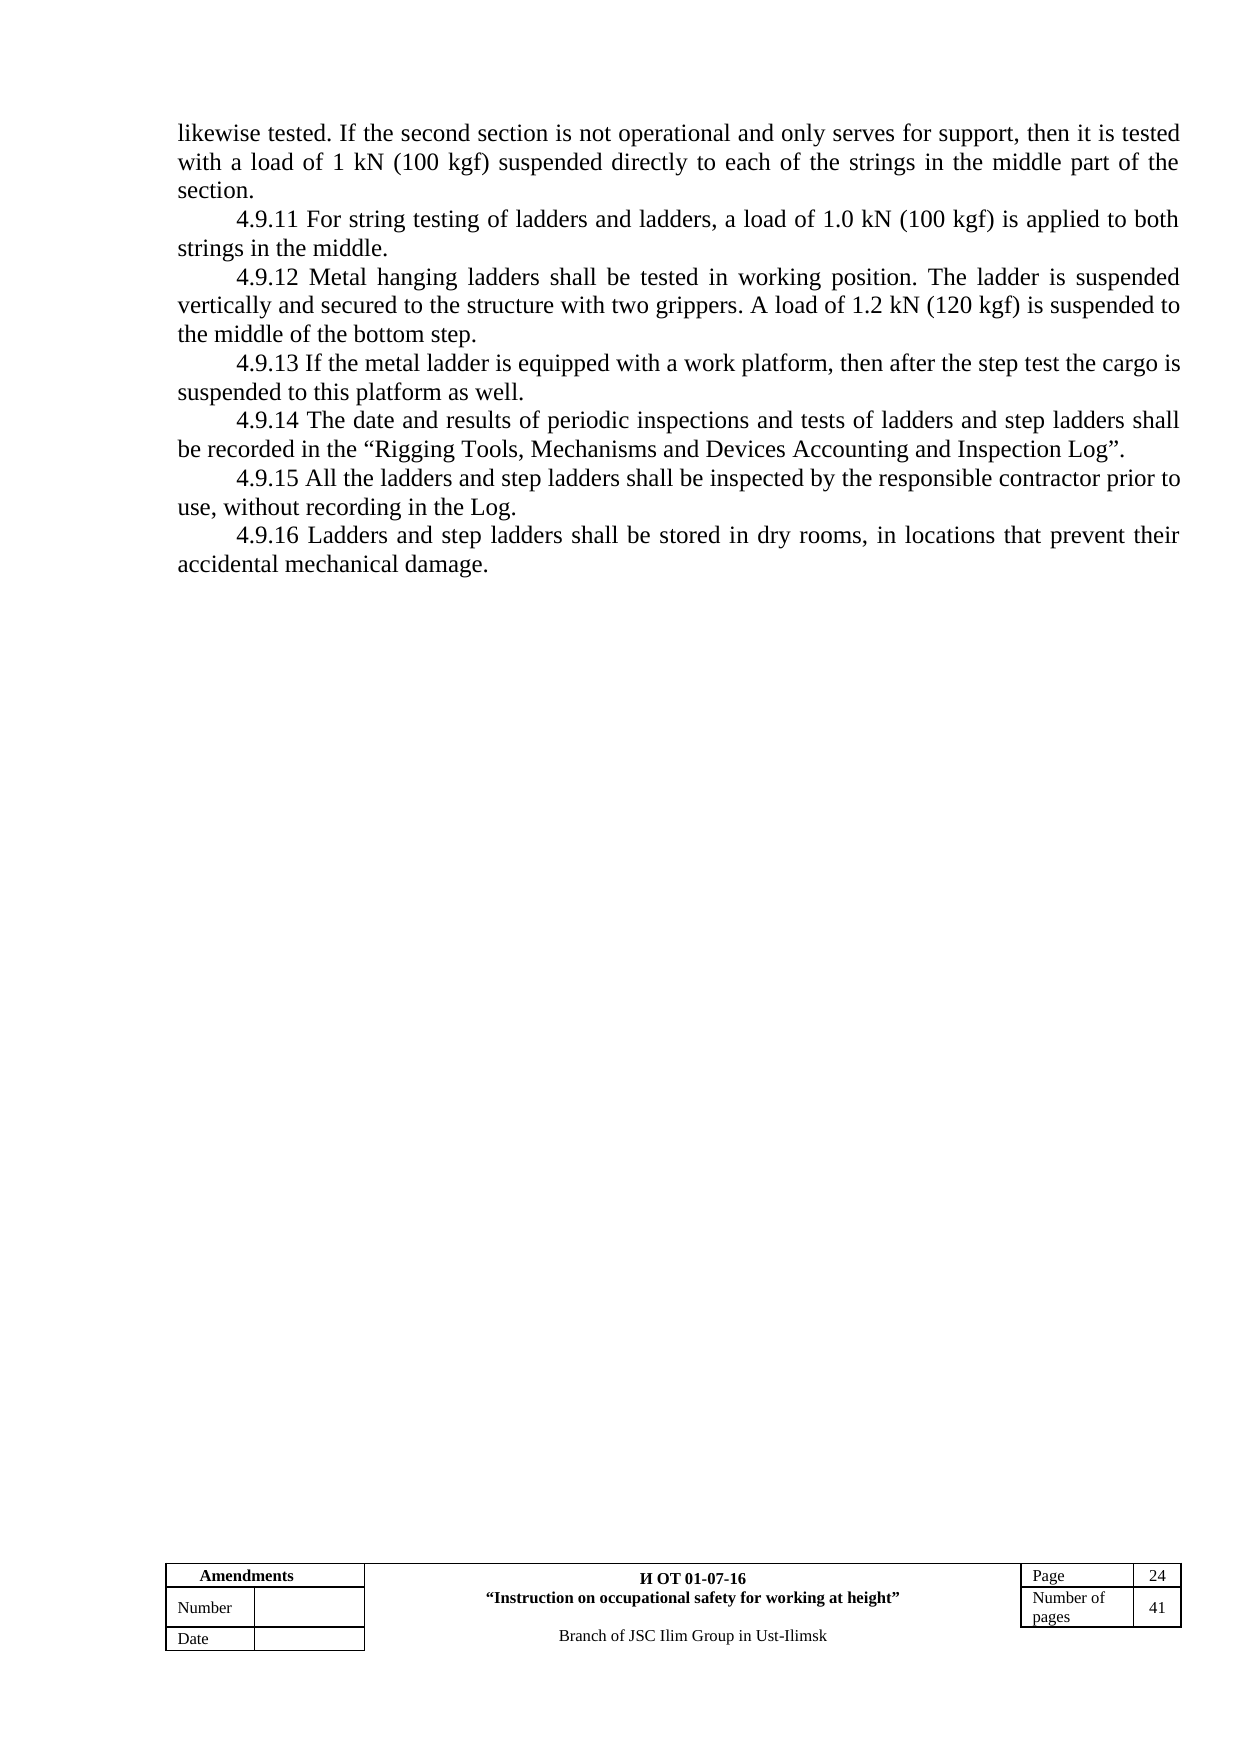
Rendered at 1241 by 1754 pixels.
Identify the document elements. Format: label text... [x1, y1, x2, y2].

text 4.9.11 For string testing of ladders and ladders, a load of 1.0 kN (100 kgf) is applied to both strings in the middle. [177, 204, 1181, 262]
text 4.9.15 All the ladders and step ladders shall be inspected by the responsible contractor prior to use, without recording in the Log. [177, 463, 1181, 521]
text 4.9.13 If the metal ladder is equipped with a work platform, then after the step test the cargo is suspended to this platform as well. [177, 348, 1181, 406]
text 4.9.16 Ladders and step ladders shall be stored in dry rooms, in locations that prevent their accidental mechanical damage. [177, 521, 1181, 578]
text 4.9.12 Metal hanging ladders shall be tested in working position. The ladder is suspended vertically and secured to the structure with two grippers. A load of 1.2 kN (120 kgf) is suspended to the middle of the bottom step. [177, 262, 1181, 348]
text 4.9.14 The date and results of periodic inspections and tests of ladders and step ladders shall be recorded in the “Rigging Tools, Mechanisms and Devices Accounting and Inspection Log”. [177, 406, 1181, 463]
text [177, 118, 1181, 204]
